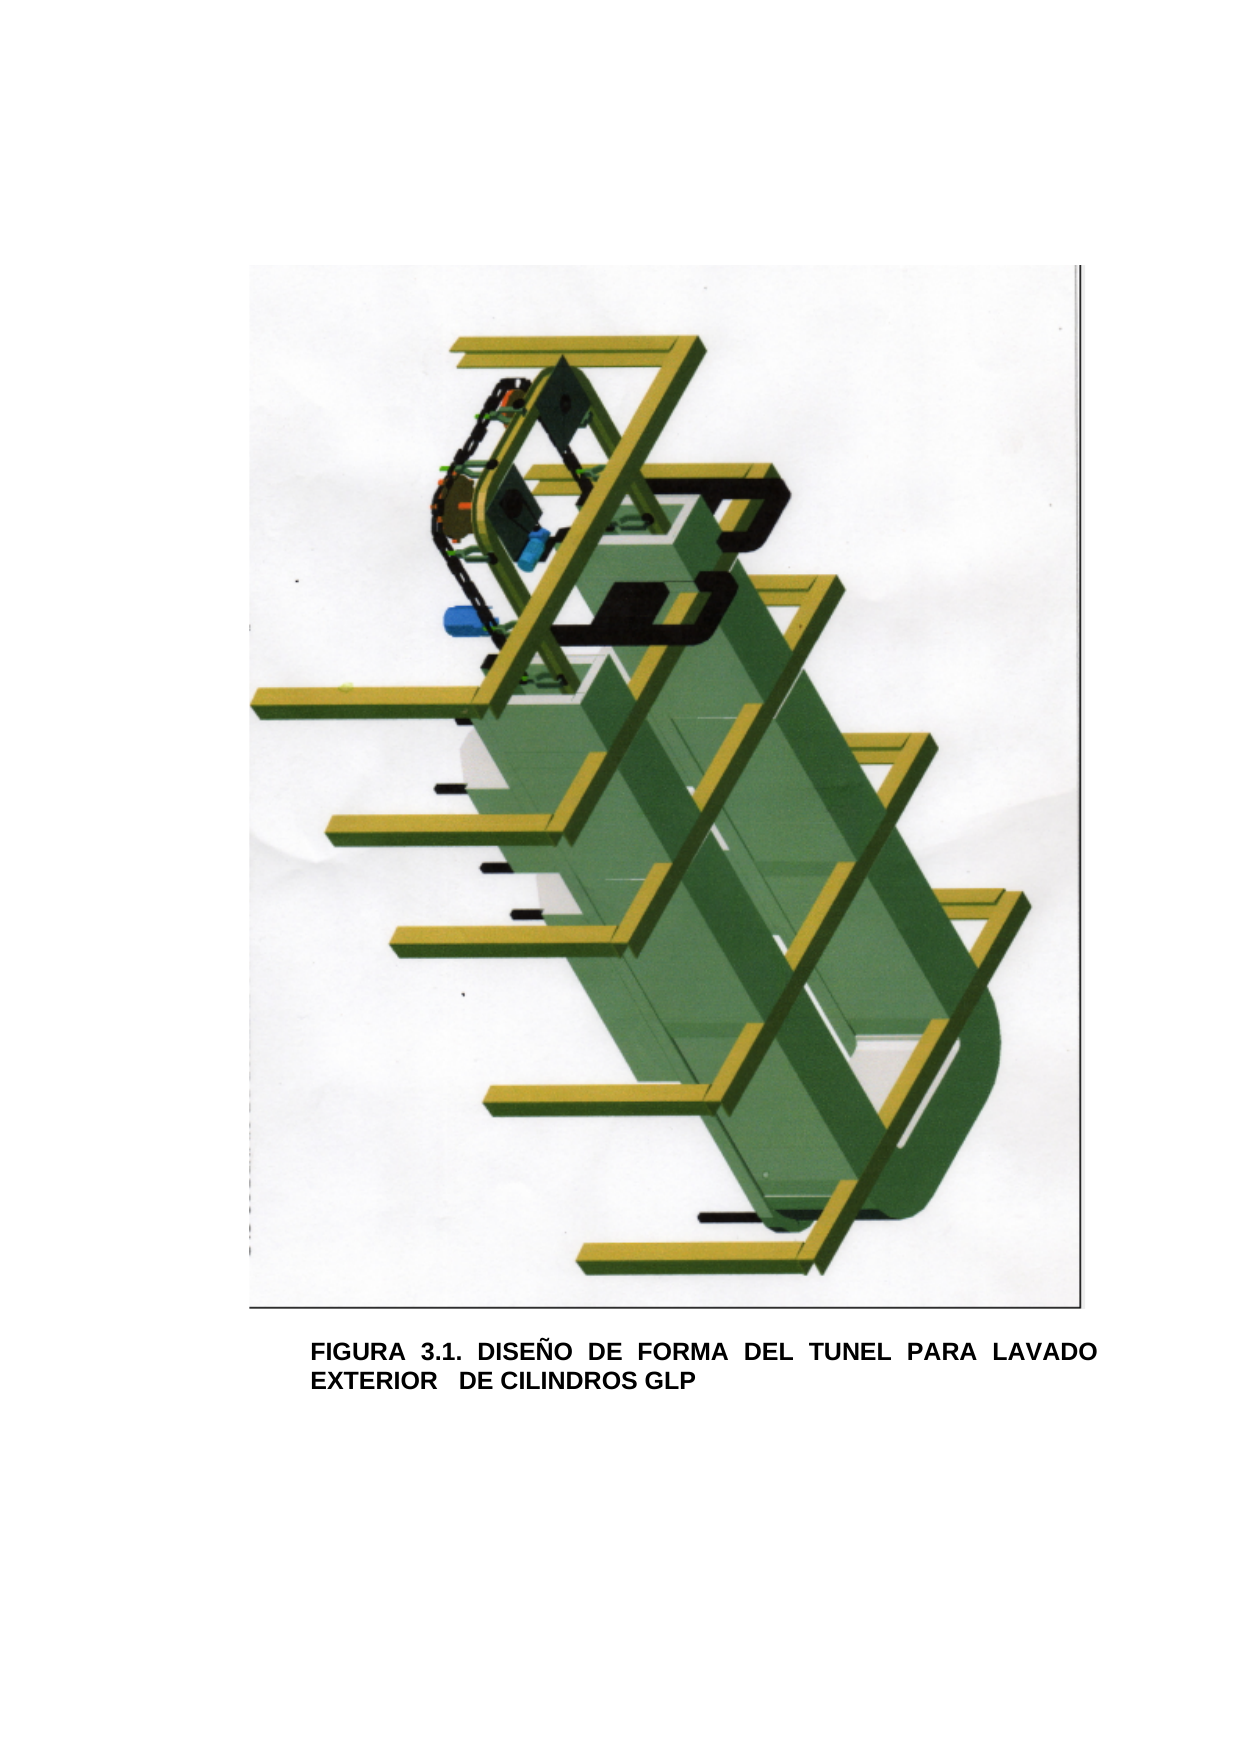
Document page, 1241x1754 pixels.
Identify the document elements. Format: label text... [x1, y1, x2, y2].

text FIGURA 3.1. DISEÑO DE FORMA DEL TUNEL PARA LAVADO EXTERIOR DE CILINDROS GLP [310, 1337, 1098, 1395]
